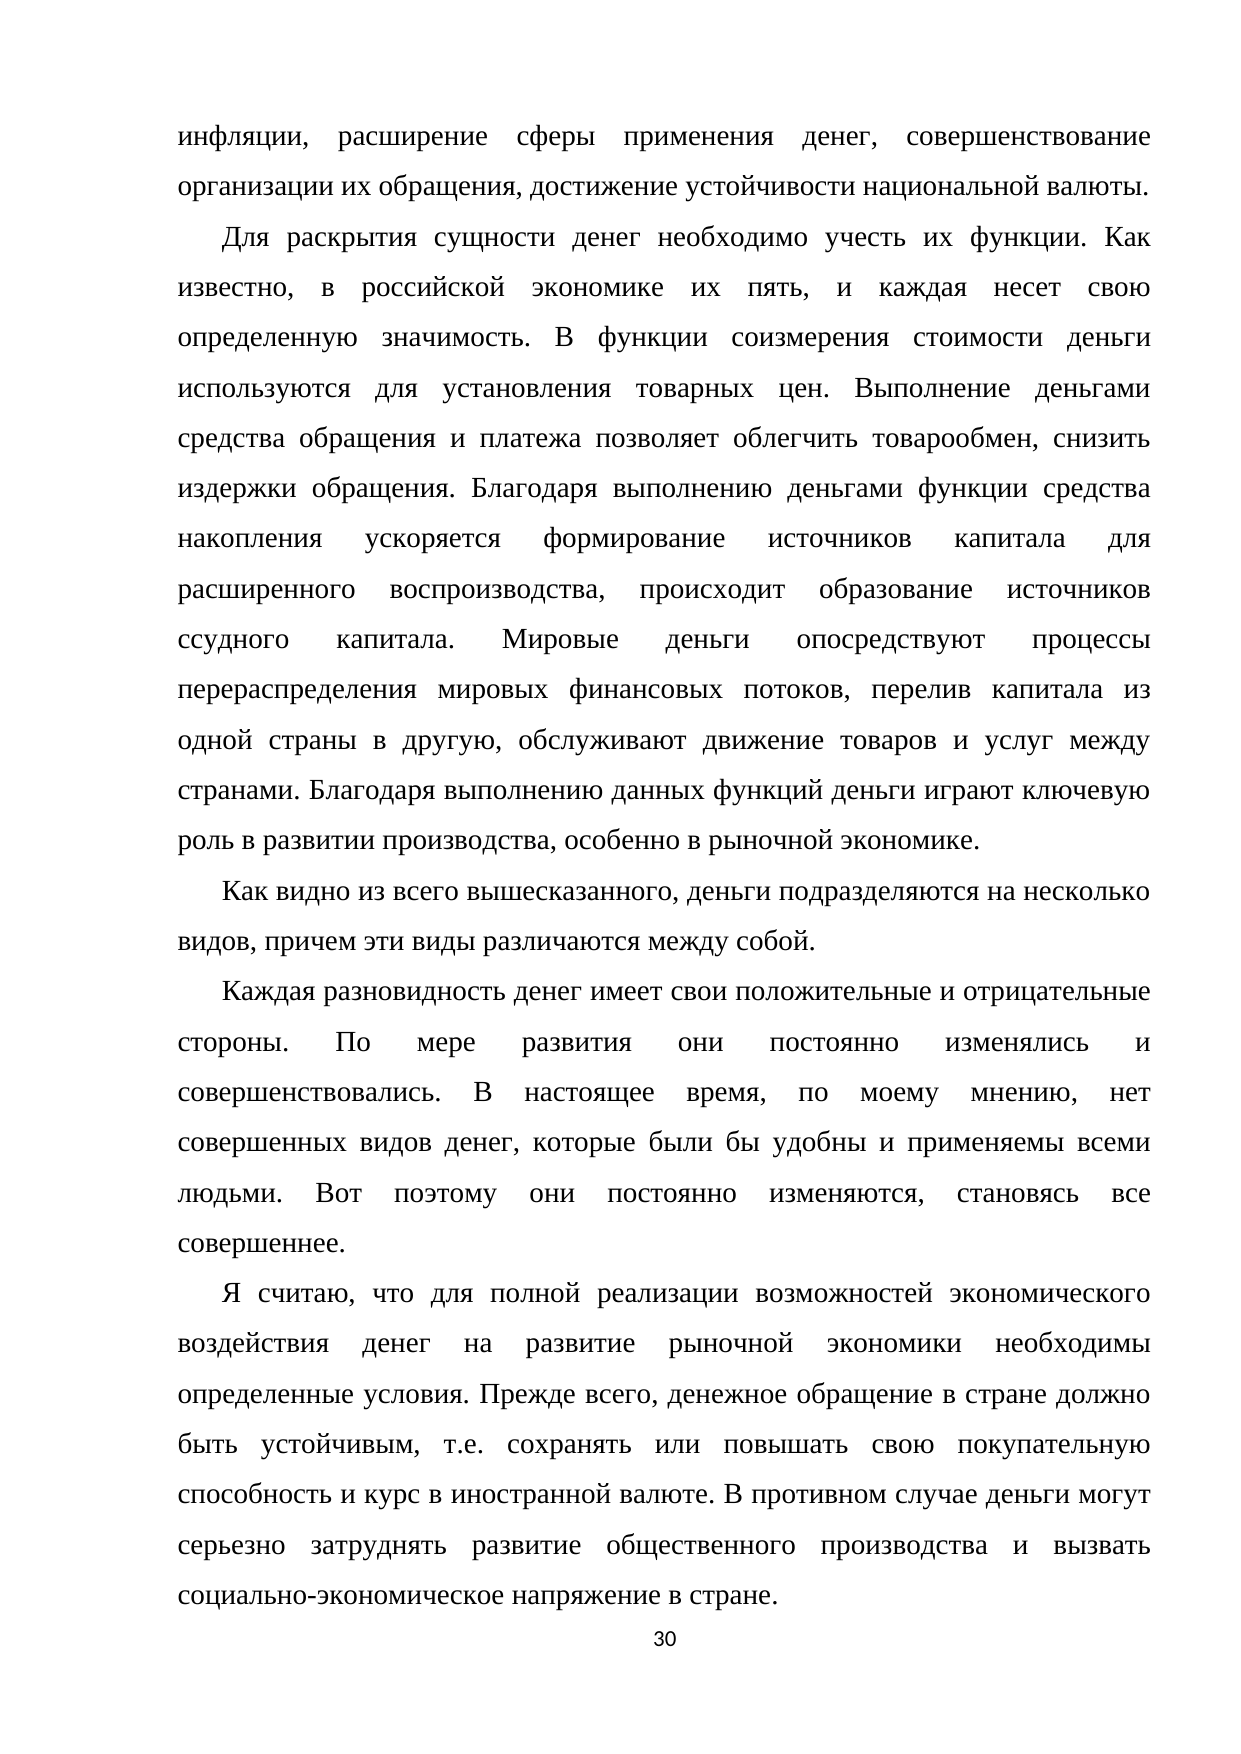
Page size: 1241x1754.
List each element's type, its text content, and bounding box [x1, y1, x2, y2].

text Я считаю, что для полной реализации возможностей экономического воздействия денег на развитие рыночной экономики необходимы определенные условия. Прежде всего, денежное обращение в стране должно быть устойчивым, т.е. сохранять или повышать свою покупательную способность и курс в иностранной валюте. В противном случае деньги могут серьезно затруднять развитие общественного производства и вызвать социально-экономическое напряжение в стране. [177, 1275, 1152, 1611]
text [177, 118, 1152, 202]
text Каждая разновидность денег имеет свои положительные и отрицательные стороны. По мере развития они постоянно изменялись и совершенствовались. В настоящее время, по моему мнению, нет совершенных видов денег, которые были бы удобны и применяемы всеми людьми. Вот поэтому они постоянно изменяются, становясь все совершеннее. [177, 973, 1152, 1258]
text Как видно из всего вышесказанного, деньги подразделяются на несколько видов, причем эти виды различаются между собой. [177, 873, 1152, 957]
text Для раскрытия сущности денег необходимо учесть их функции. Как известно, в российской экономике их пять, и каждая несет свою определенную значимость. В функции соизмерения стоимости деньги используются для установления товарных цен. Выполнение деньгами средства обращения и платежа позволяет облегчить товарообмен, снизить издержки обращения. Благодаря выполнению деньгами функции средства накопления ускоряется формирование источников капитала для расширенного воспроизводства, происходит образование источников ссудного капитала. Мировые деньги опосредствуют процессы перераспределения мировых финансовых потоков, перелив капитала из одной страны в другую, обслуживают движение товаров и услуг между странами. Благодаря выполнению данных функций деньги играют ключевую роль в развитии производства, особенно в рыночной экономике. [177, 219, 1152, 856]
